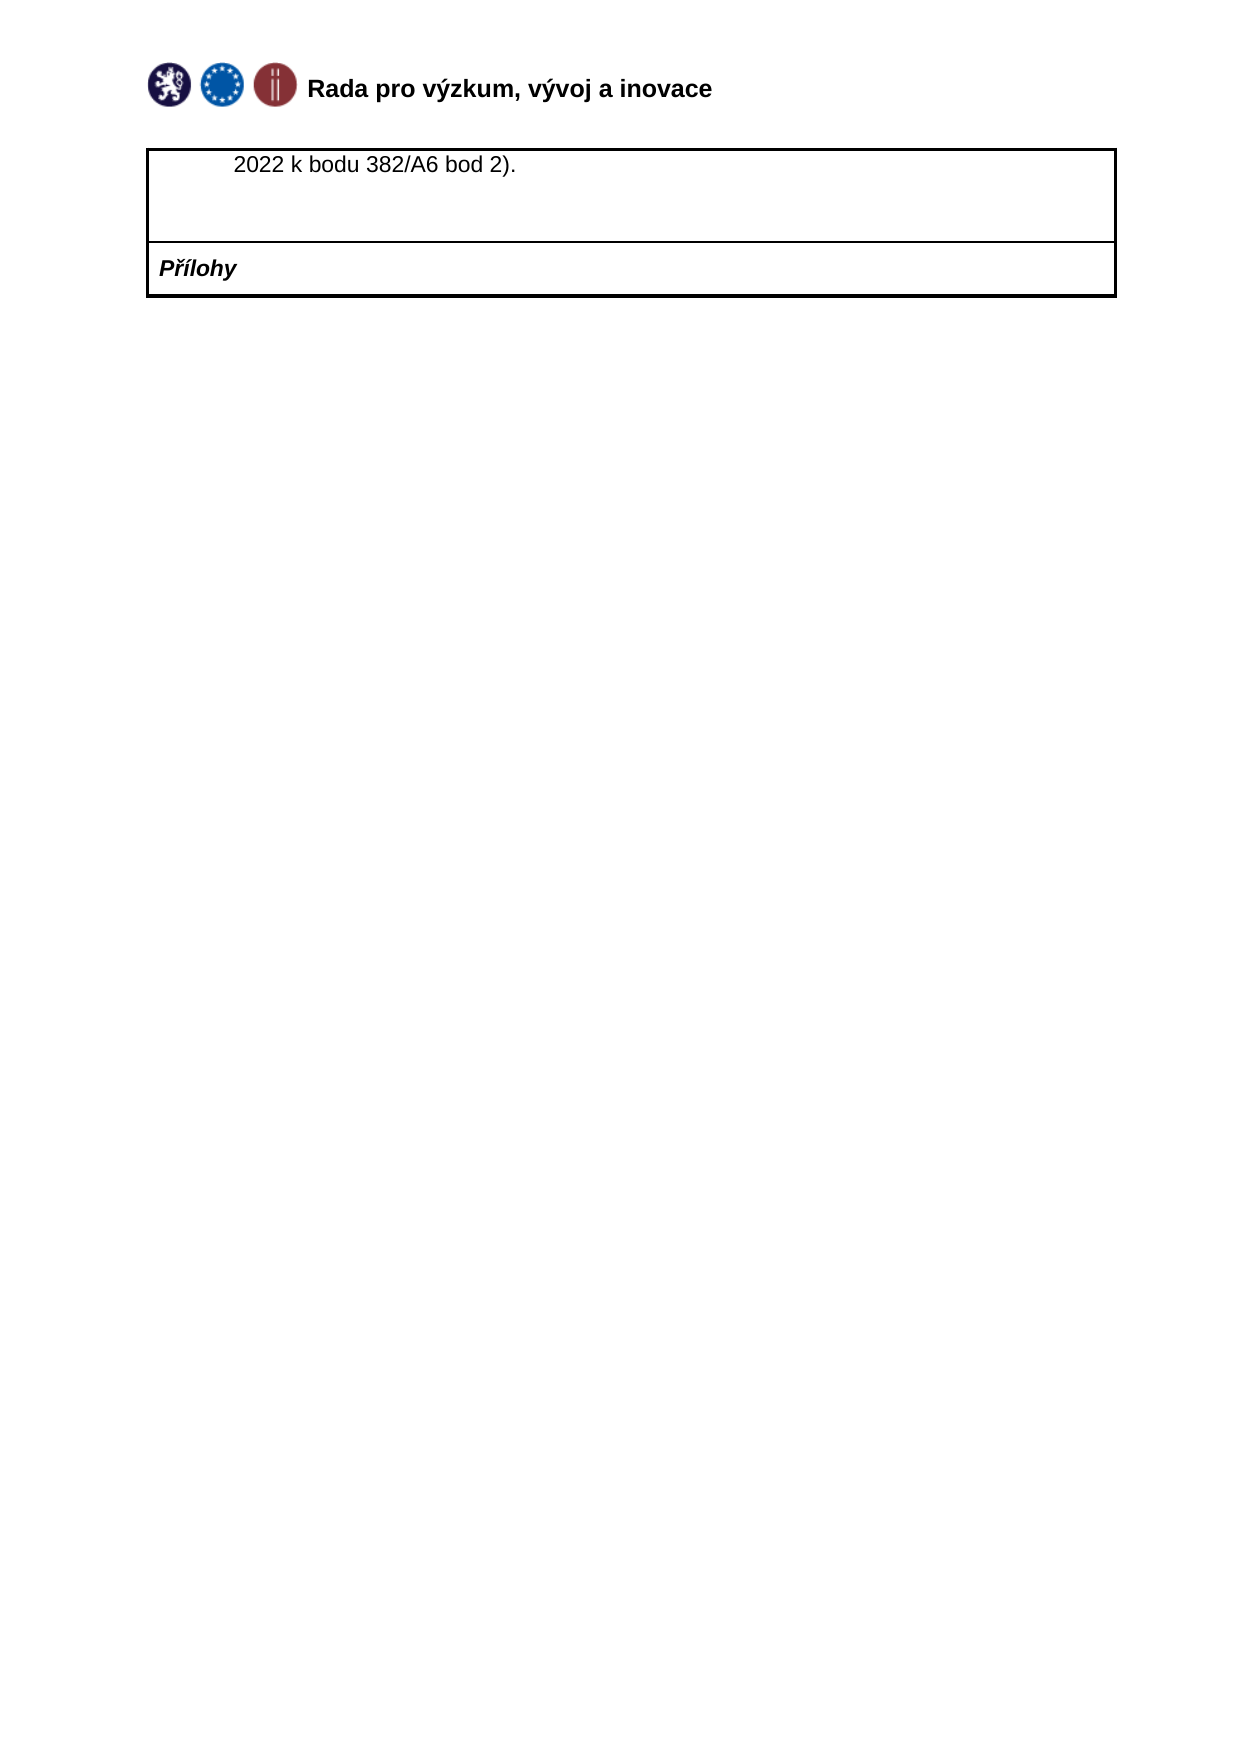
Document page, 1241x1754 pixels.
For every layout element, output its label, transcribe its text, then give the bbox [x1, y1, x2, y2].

table_cell Přílohy [149, 243, 1114, 294]
picture [147, 62, 298, 108]
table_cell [149, 151, 1114, 241]
